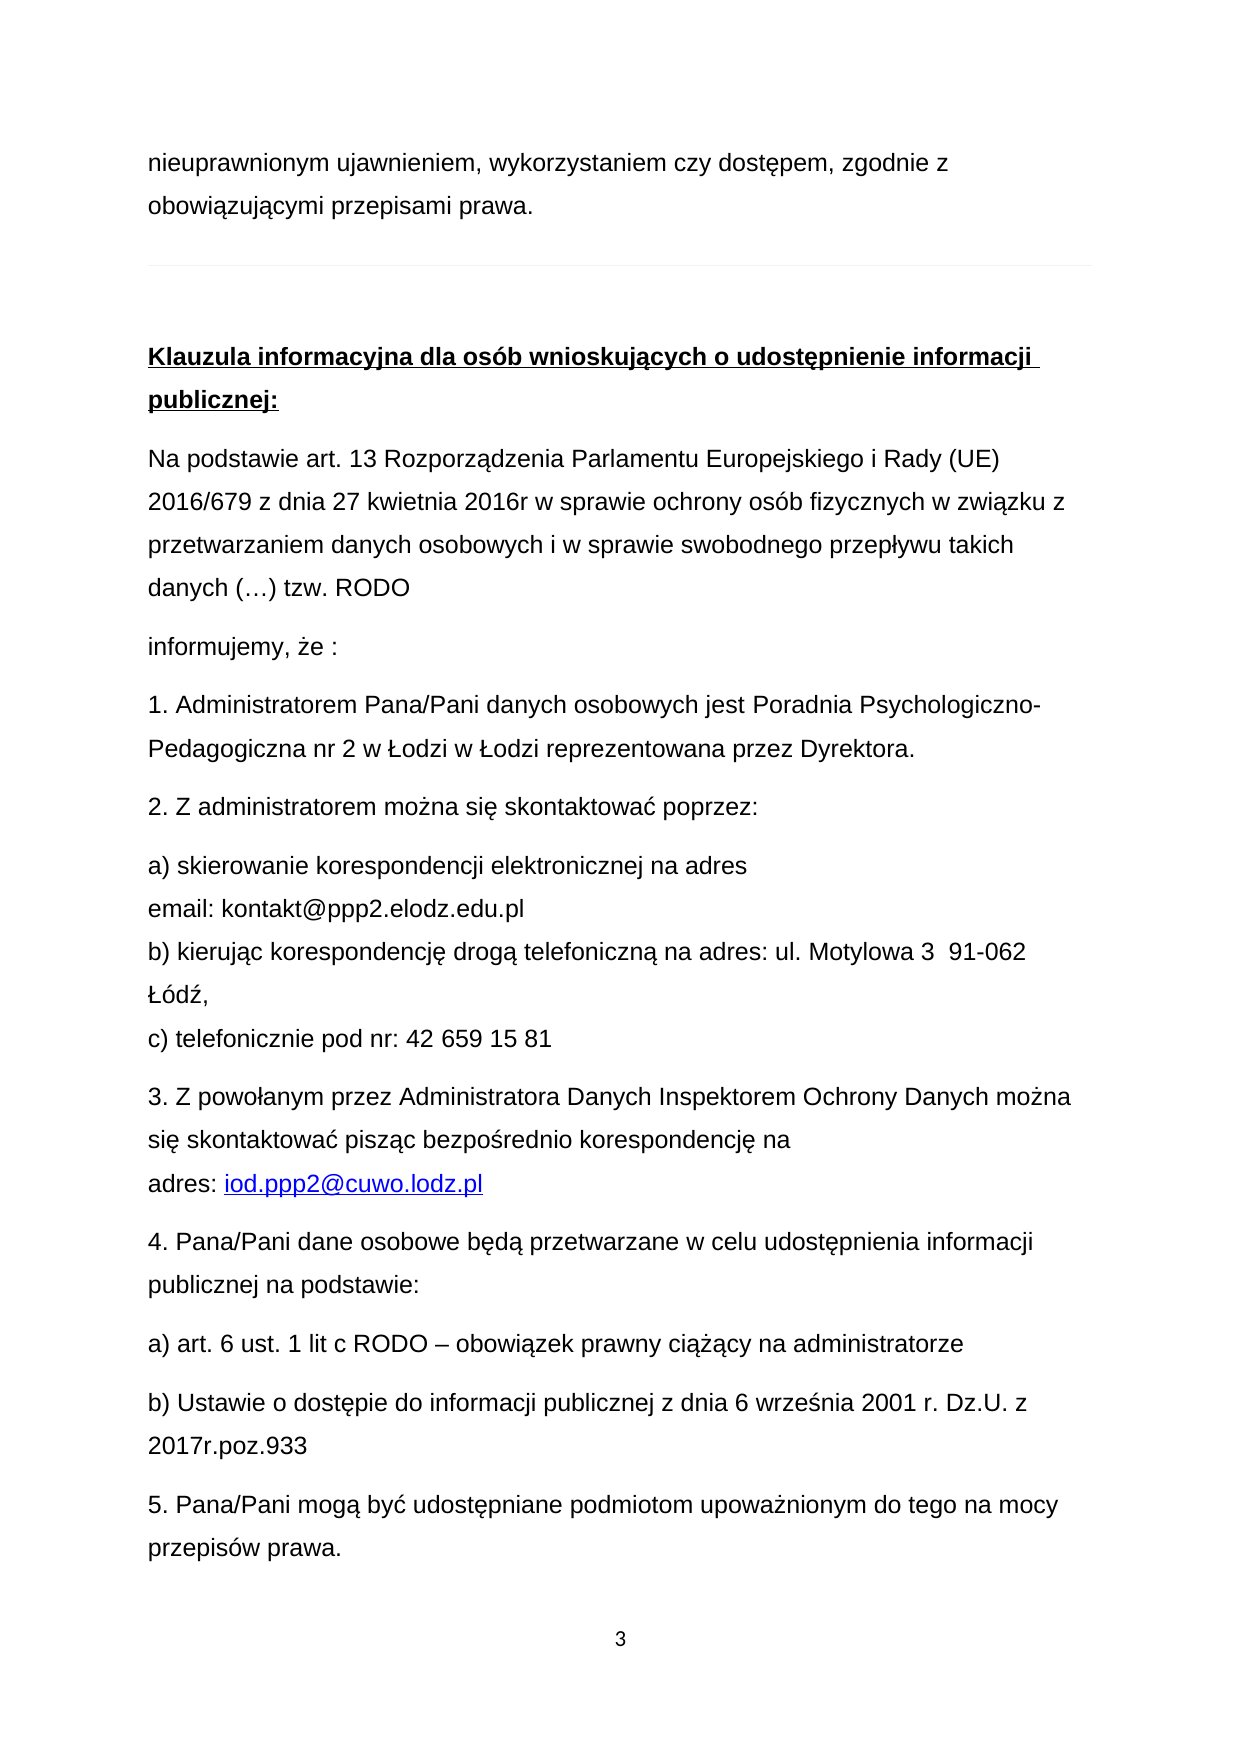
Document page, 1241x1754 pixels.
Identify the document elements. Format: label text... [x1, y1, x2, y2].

text 5. Pana/Pani mogą być udostępniane podmiotom upoważnionym do tego na mocy przepisów prawa. [148, 1490, 1093, 1562]
text Klauzula informacyjna dla osób wnioskujących o udostępnienie informacji publicznej: [148, 342, 1093, 414]
text Na podstawie art. 13 Rozporządzenia Parlamentu Europejskiego i Rady (UE) 2016/679 z dnia 27 kwietnia 2016r w sprawie ochrony osób fizycznych w związku z przetwarzaniem danych osobowych i w sprawie swobodnego przepływu takich danych (…) tzw. RODO [148, 444, 1093, 602]
text a) art. 6 ust. 1 lit c RODO – obowiązek prawny ciążący na administratorze [148, 1329, 1093, 1358]
text a) skierowanie korespondencji elektronicznej na adres email: kontakt@ppp2.elodz.edu.pl [148, 851, 1093, 923]
text informujemy, że : [148, 632, 1093, 661]
text Łódź, c) telefonicznie pod nr: 42 659 15 81 [148, 981, 1093, 1052]
text b) kierując korespondencję drogą telefoniczną na adres: ul. Motylowa 3 91-062 [148, 937, 1093, 966]
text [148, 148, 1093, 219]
text 1. Administratorem Pana/Pani danych osobowych jest Poradnia Psychologiczno-Pedagogiczna nr 2 w Łodzi w Łodzi reprezentowana przez Dyrektora. [148, 691, 1093, 762]
text 3. Z powołanym przez Administratora Danych Inspektorem Ochrony Danych można się skontaktować pisząc bezpośrednio korespondencję na adres: iod.ppp2@cuwo.lodz.pl [148, 1082, 1093, 1197]
text b) Ustawie o dostępie do informacji publicznej z dnia 6 września 2001 r. Dz.U. z 2017r.poz.933 [148, 1388, 1093, 1460]
text 2. Z administratorem można się skontaktować poprzez: [148, 792, 1093, 821]
text 4. Pana/Pani dane osobowe będą przetwarzane w celu udostępnienia informacji publicznej na podstawie: [148, 1227, 1093, 1299]
